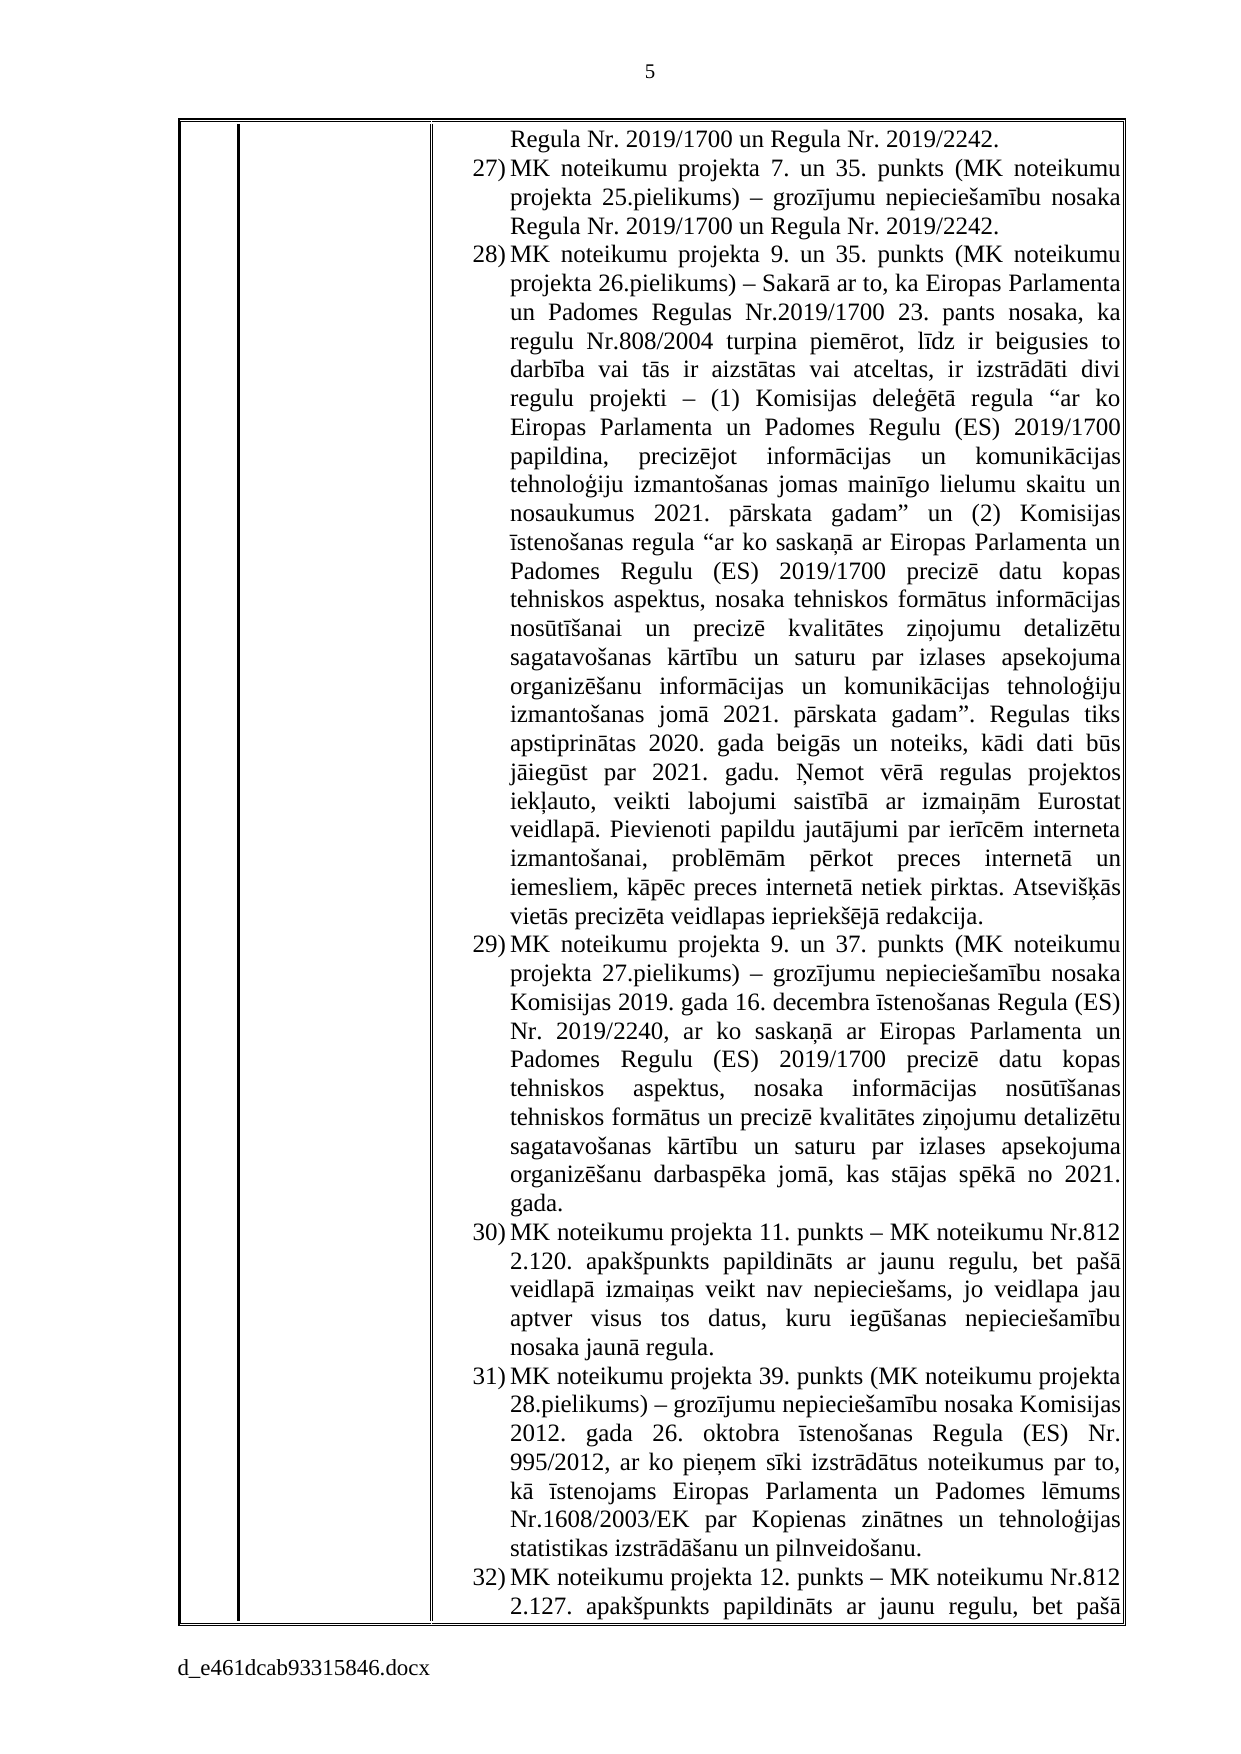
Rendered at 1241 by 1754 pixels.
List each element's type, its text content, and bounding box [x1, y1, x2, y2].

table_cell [238, 122, 432, 1623]
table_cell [432, 122, 1123, 1623]
table_cell 2. [181, 122, 238, 1623]
